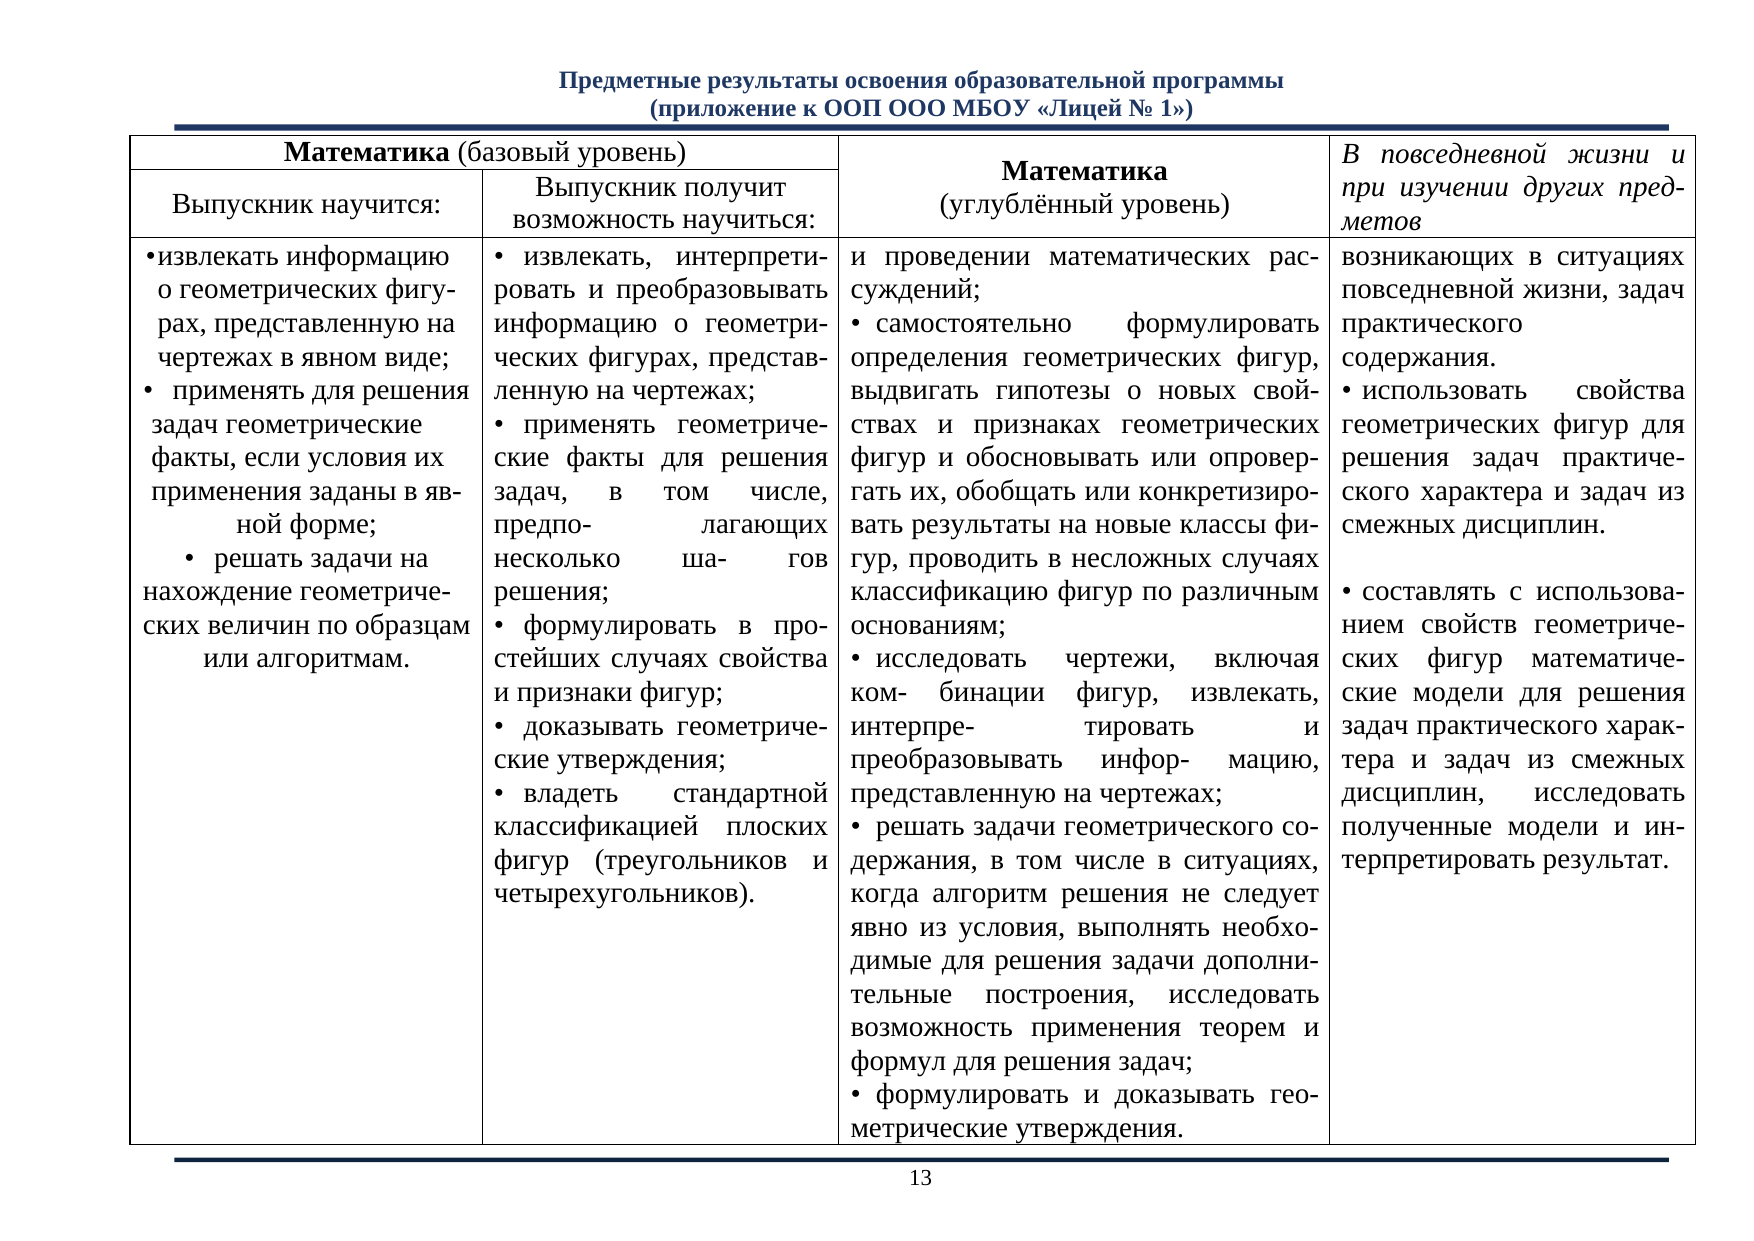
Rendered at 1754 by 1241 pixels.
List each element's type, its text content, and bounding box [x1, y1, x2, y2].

table_cell Выпускник научится: [131, 170, 482, 237]
table_cell и проведении математических рас- суждений; самостоятельно формулировать определения геометрических фигур, выдвигать гипотезы о новых свой- ствах и признаках геометрических фигур и обосновывать или опровер- гать их, обобщать или конкретизиро- вать результаты на новые классы фи- гур, проводить в несложных случаях классификацию фигур по различным основаниям; исследовать чертежи, включая ком- бинации фигур, извлекать, интерпре- тировать и преобразовывать инфор- мацию, представленную на чертежах; решать задачи геометрического со- держания, в том числе в ситуациях, когда алгоритм решения не следует явно из условия, выполнять необхо- димые для решения задачи дополни- тельные построения, исследовать возможность применения теорем и формул для решения задач; формулировать и доказывать гео- метрические утверждения. [839, 238, 1329, 1144]
table_header Математика (базовый уровень) [131, 136, 838, 169]
table_header В повседневной жизни и при изучении других пред- метов [1330, 136, 1695, 237]
table_cell извлекать, интерпрети- ровать и преобразовывать информацию о геометри- ческих фигурах, представ- ленную на чертежах; применять геометриче- ские факты для решения задач, в том числе, предпо- лагающих несколько ша- гов решения; формулировать в про- стейших случаях свойства и признаки фигур; доказывать геометриче- ские утверждения; владеть стандартной классификацией плоских фигур (треугольников и четырехугольников). [483, 238, 838, 1144]
table_cell возникающих в ситуациях повседневной жизни, задач практического содержания. использовать свойства геометрических фигур для решения задач практиче- ского характера и задач из смежных дисциплин. составлять с использова- нием свойств геометриче- ских фигур математиче- ские модели для решения задач практического харак- тера и задач из смежных дисциплин, исследовать полученные модели и ин- терпретировать результат. [1330, 238, 1695, 1144]
table_header Математика (углублённый уровень) [839, 136, 1329, 237]
table_cell Выпускник получит возможность научиться: [483, 170, 838, 237]
table_cell извлекать информацию о геометрических фигу- рах, представленную на чертежах в явном виде; применять для решения задач геометрические факты, если условия их применения заданы в яв- ной форме; решать задачи на нахождение геометриче- ских величин по образцам или алгоритмам. [131, 238, 482, 1144]
